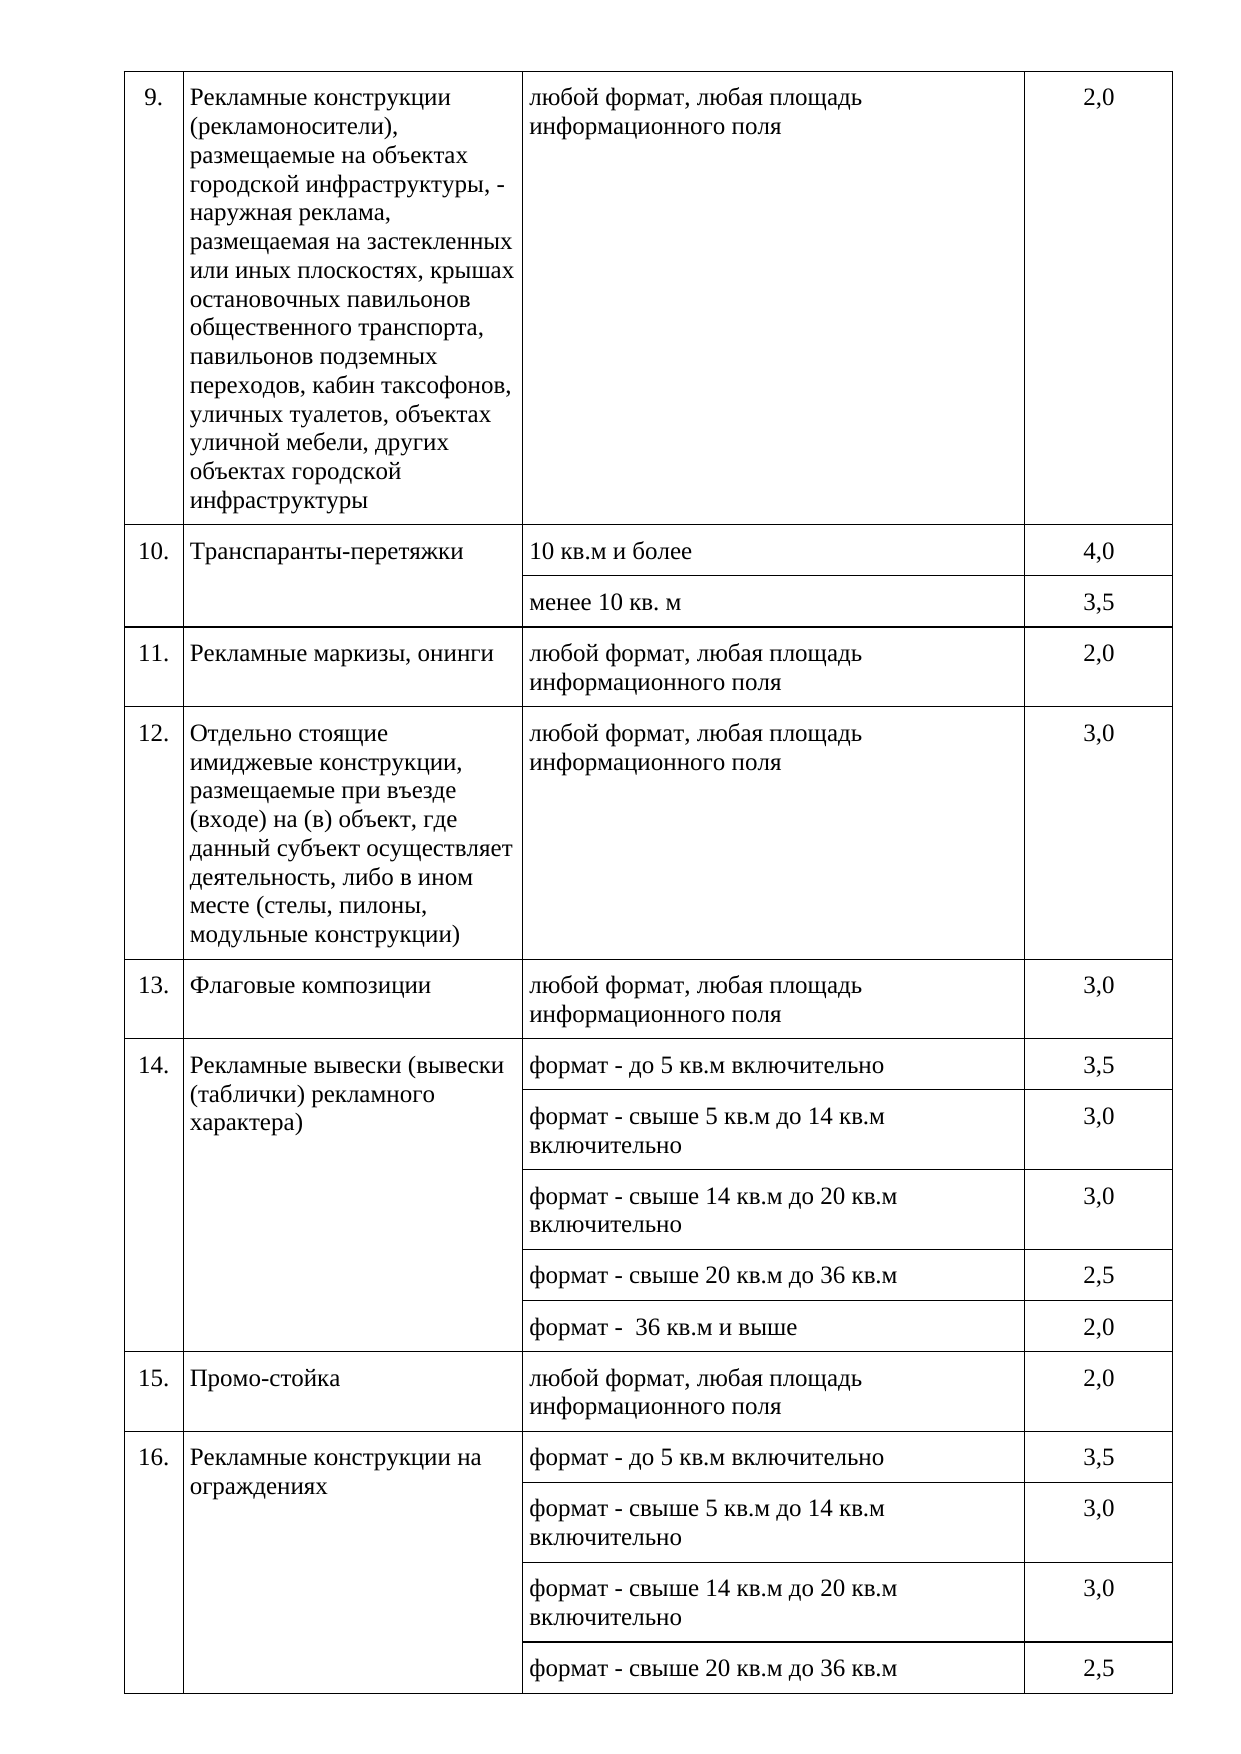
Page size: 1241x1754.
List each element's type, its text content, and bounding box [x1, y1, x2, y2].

table_cell Рекламные конструкции на ограждениях [184, 1432, 522, 1692]
table_cell 2,0 [1025, 1352, 1172, 1431]
table_cell формат - до 5 кв.м включительно [523, 1432, 1024, 1482]
table_cell 3,0 [1025, 1090, 1172, 1169]
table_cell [523, 1483, 1024, 1562]
table_cell Рекламные вывески (вывески (таблички) рекламного характера) [184, 1039, 522, 1351]
table_cell формат - до 5 кв.м включительно [523, 1039, 1024, 1089]
table_cell 11. [125, 628, 183, 706]
table_cell формат - свыше 20 кв.м до 36 кв.м [523, 1250, 1024, 1300]
table_cell 15. [125, 1352, 183, 1431]
table_cell 3,5 [1025, 1039, 1172, 1089]
table_cell 13. [125, 960, 183, 1038]
table_cell 2,5 [1025, 1250, 1172, 1300]
table_cell 3,5 [1025, 1432, 1172, 1482]
table_cell формат - свыше 5 кв.м до 14 кв.м включительно [523, 1090, 1024, 1169]
table_cell 10. [125, 525, 183, 626]
table_cell любой формат, любая площадь информационного поля [523, 707, 1024, 958]
table_cell любой формат, любая площадь информационного поля [523, 960, 1024, 1038]
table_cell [523, 1563, 1024, 1641]
table_cell 2,0 [1025, 628, 1172, 706]
table_cell любой формат, любая площадь информационного поля [523, 1352, 1024, 1431]
table_cell Флаговые композиции [184, 960, 522, 1038]
table_cell Промо-стойка [184, 1352, 522, 1431]
table_cell 3,0 [1025, 1483, 1172, 1562]
table_cell любой формат, любая площадь информационного поля [523, 628, 1024, 706]
table_cell 2,0 [1025, 1301, 1172, 1351]
table_cell 10 кв.м и более [523, 525, 1024, 575]
table_cell 3,0 [1025, 707, 1172, 958]
table_cell 14. [125, 1039, 183, 1351]
table_cell 2,5 [1025, 1643, 1172, 1692]
table_cell 3,0 [1025, 1170, 1172, 1249]
table_cell Рекламные маркизы, онинги [184, 628, 522, 706]
table_cell Транспаранты-перетяжки [184, 525, 522, 626]
table_cell 16. [125, 1432, 183, 1692]
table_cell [523, 72, 1024, 524]
table_cell Рекламные конструкции (рекламоносители), размещаемые на объектах городской инфраструктуры, - наружная реклама, размещаемая на застекленных или иных плоскостях, крышах остановочных павильонов общественного транспорта, павильонов подземных переходов, кабин таксофонов, уличных туалетов, объектах уличной мебели, других объектах городской инфраструктуры [184, 72, 522, 524]
table_cell Отдельно стоящие имиджевые конструкции, размещаемые при въезде (входе) на (в) объект, где данный субъект осуществляет деятельность, либо в ином месте (стелы, пилоны, модульные конструкции) [184, 707, 522, 958]
table_cell 2,0 [1025, 72, 1172, 524]
table_cell формат - свыше 20 кв.м до 36 кв.м [523, 1643, 1024, 1692]
table_cell менее 10 кв. м [523, 576, 1024, 626]
table_cell 4,0 [1025, 525, 1172, 575]
table_cell 3,5 [1025, 576, 1172, 626]
table_cell 9. [125, 72, 183, 524]
table_cell 12. [125, 707, 183, 958]
table_cell формат - 36 кв.м и выше [523, 1301, 1024, 1351]
table_cell 3,0 [1025, 960, 1172, 1038]
table_cell 3,0 [1025, 1563, 1172, 1641]
table_cell формат - свыше 14 кв.м до 20 кв.м включительно [523, 1170, 1024, 1249]
